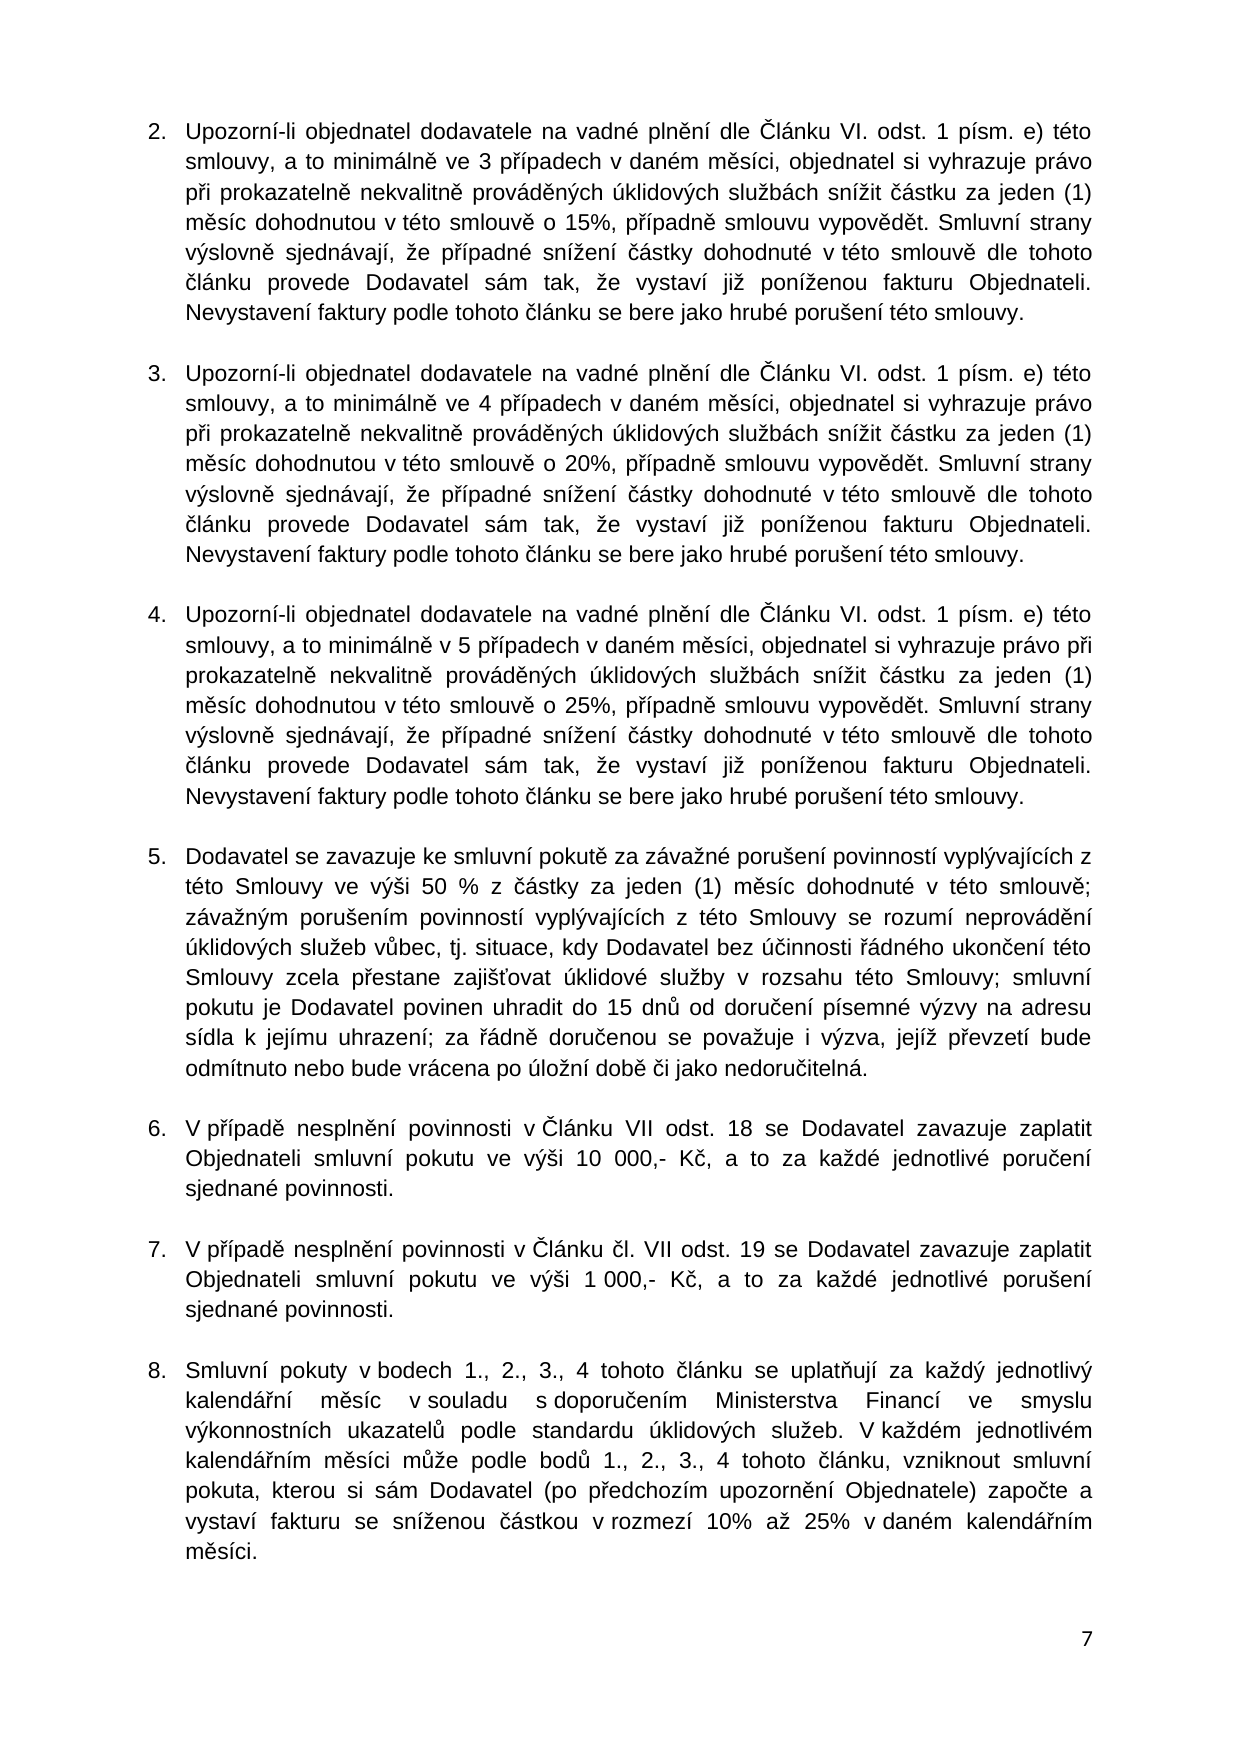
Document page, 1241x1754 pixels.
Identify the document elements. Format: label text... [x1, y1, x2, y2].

list Upozorní-li objednatel dodavatele na vadné plnění dle Článku VI. odst. 1 písm. e) této smlouvy, a to minimálně v 5 případech v daném měsíci, objednatel si vyhrazuje právo při prokazatelně nekvalitně prováděných úklidových službách snížit částku za jeden (1) měsíc dohodnutou v této smlouvě o 25%, případně smlouvu vypovědět. Smluvní strany výslovně sjednávají, že případné snížení částky dohodnuté v této smlouvě dle tohoto článku provede Dodavatel sám tak, že vystaví již poníženou fakturu Objednateli. Nevystavení faktury podle tohoto článku se bere jako hrubé porušení této smlouvy. [148, 601, 1092, 809]
list Smluvní pokuty v bodech 1., 2., 3., 4 tohoto článku se uplatňují za každý jednotlivý kalendářní měsíc v souladu s doporučením Ministerstva Financí ve smyslu výkonnostních ukazatelů podle standardu úklidových služeb. V každém jednotlivém kalendářním měsíci může podle bodů 1., 2., 3., 4 tohoto článku, vzniknout smluvní pokuta, kterou si sám Dodavatel (po předchozím upozornění Objednatele) započte a vystaví fakturu se sníženou částkou v rozmezí 10% až 25% v daném kalendářním měsíci. [148, 1357, 1092, 1564]
list Dodavatel se zavazuje ke smluvní pokutě za závažné porušení povinností vyplývajících z této Smlouvy ve výši 50 % z částky za jeden (1) měsíc dohodnuté v této smlouvě; závažným porušením povinností vyplývajících z této Smlouvy se rozumí neprovádění úklidových služeb vůbec, tj. situace, kdy Dodavatel bez účinnosti řádného ukončení této Smlouvy zcela přestane zajišťovat úklidové služby v rozsahu této Smlouvy; smluvní pokutu je Dodavatel povinen uhradit do 15 dnů od doručení písemné výzvy na adresu sídla k jejímu uhrazení; za řádně doručenou se považuje i výzva, jejíž převzetí bude odmítnuto nebo bude vrácena po úložní době či jako nedoručitelná. [148, 843, 1092, 1081]
list Upozorní-li objednatel dodavatele na vadné plnění dle Článku VI. odst. 1 písm. e) této smlouvy, a to minimálně ve 4 případech v daném měsíci, objednatel si vyhrazuje právo při prokazatelně nekvalitně prováděných úklidových službách snížit částku za jeden (1) měsíc dohodnutou v této smlouvě o 20%, případně smlouvu vypovědět. Smluvní strany výslovně sjednávají, že případné snížení částky dohodnuté v této smlouvě dle tohoto článku provede Dodavatel sám tak, že vystaví již poníženou fakturu Objednateli. Nevystavení faktury podle tohoto článku se bere jako hrubé porušení této smlouvy. [148, 360, 1092, 567]
list V případě nesplnění povinnosti v Článku VII odst. 18 se Dodavatel zavazuje zaplatit Objednateli smluvní pokutu ve výši 10 000,- Kč, a to za každé jednotlivé poručení sjednané povinnosti. [148, 1115, 1092, 1202]
list V případě nesplnění povinnosti v Článku čl. VII odst. 19 se Dodavatel zavazuje zaplatit Objednateli smluvní pokutu ve výši 1 000,- Kč, a to za každé jednotlivé porušení sjednané povinnosti. [148, 1236, 1092, 1323]
list Upozorní-li objednatel dodavatele na vadné plnění dle Článku VI. odst. 1 písm. e) této smlouvy, a to minimálně ve 3 případech v daném měsíci, objednatel si vyhrazuje právo při prokazatelně nekvalitně prováděných úklidových službách snížit částku za jeden (1) měsíc dohodnutou v této smlouvě o 15%, případně smlouvu vypovědět. Smluvní strany výslovně sjednávají, že případné snížení částky dohodnuté v této smlouvě dle tohoto článku provede Dodavatel sám tak, že vystaví již poníženou fakturu Objednateli. Nevystavení faktury podle tohoto článku se bere jako hrubé porušení této smlouvy. [148, 118, 1092, 326]
